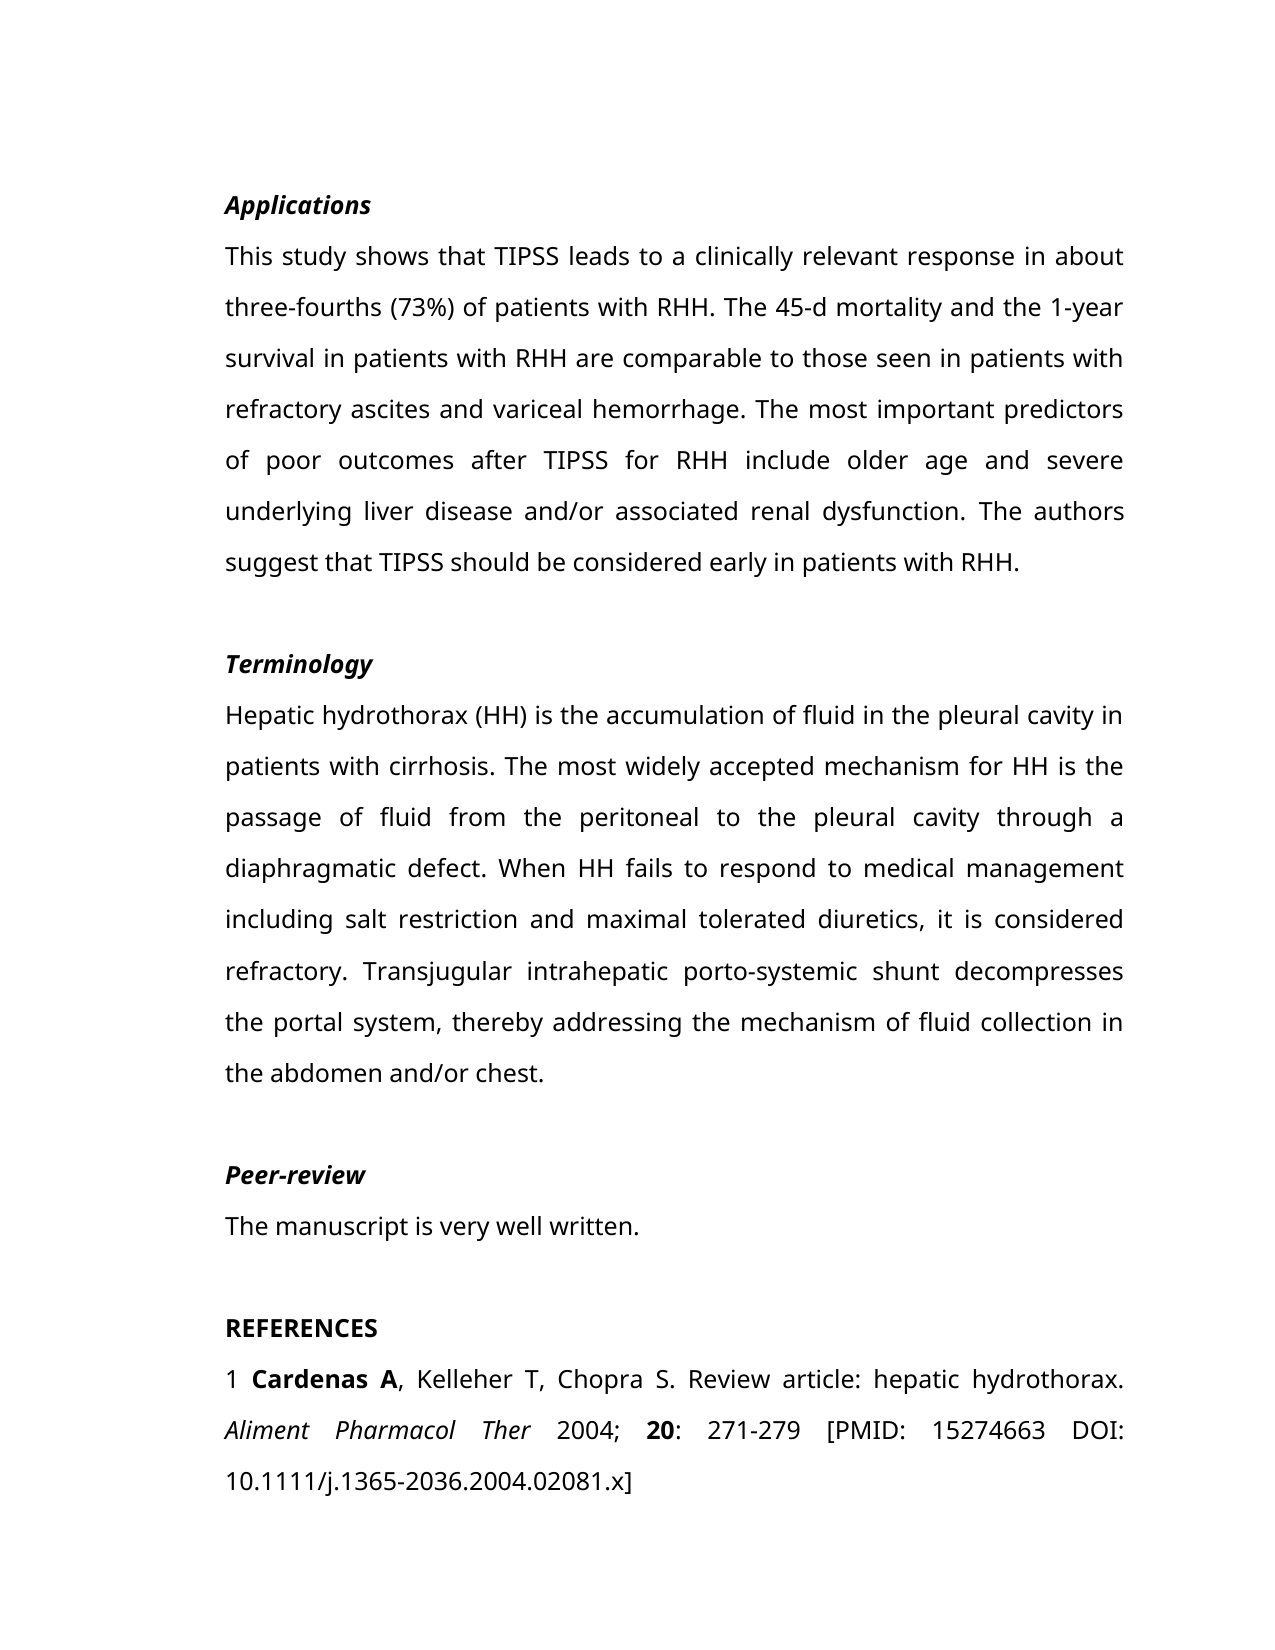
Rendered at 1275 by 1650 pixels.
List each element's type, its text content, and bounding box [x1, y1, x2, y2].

text Hepatic hydrothorax (HH) is the accumulation of fluid in the pleural cavity in patients with cirrhosis. The most widely accepted mechanism for HH is the passage of fluid from the peritoneal to the pleural cavity through a diaphragmatic defect. When HH fails to respond to medical management including salt restriction and maximal tolerated diuretics, it is considered refractory. Transjugular intrahepatic porto-systemic shunt decompresses the portal system, thereby addressing the mechanism of fluid collection in the abdomen and/or chest. [225, 698, 1125, 1089]
list Applications [225, 187, 1125, 222]
text The manuscript is very well written. [225, 1208, 1125, 1242]
text Peer-review [225, 1157, 1125, 1191]
text 1 Cardenas A, Kelleher T, Chopra S. Review article: hepatic hydrothorax. Aliment Pharmacol Ther 2004; 20: 271-279 [PMID: 15274663 DOI: 10.1111/j.1365-2036.2004.02081.x] [225, 1361, 1125, 1498]
text REFERENCES [225, 1310, 1125, 1344]
list Terminology [225, 647, 1125, 681]
text This study shows that TIPSS leads to a clinically relevant response in about three-fourths (73%) of patients with RHH. The 45-d mortality and the 1-year survival in patients with RHH are comparable to those seen in patients with refractory ascites and variceal hemorrhage. The most important predictors of poor outcomes after TIPSS for RHH include older age and severe underlying liver disease and/or associated renal dysfunction. The authors suggest that TIPSS should be considered early in patients with RHH. [225, 238, 1125, 579]
